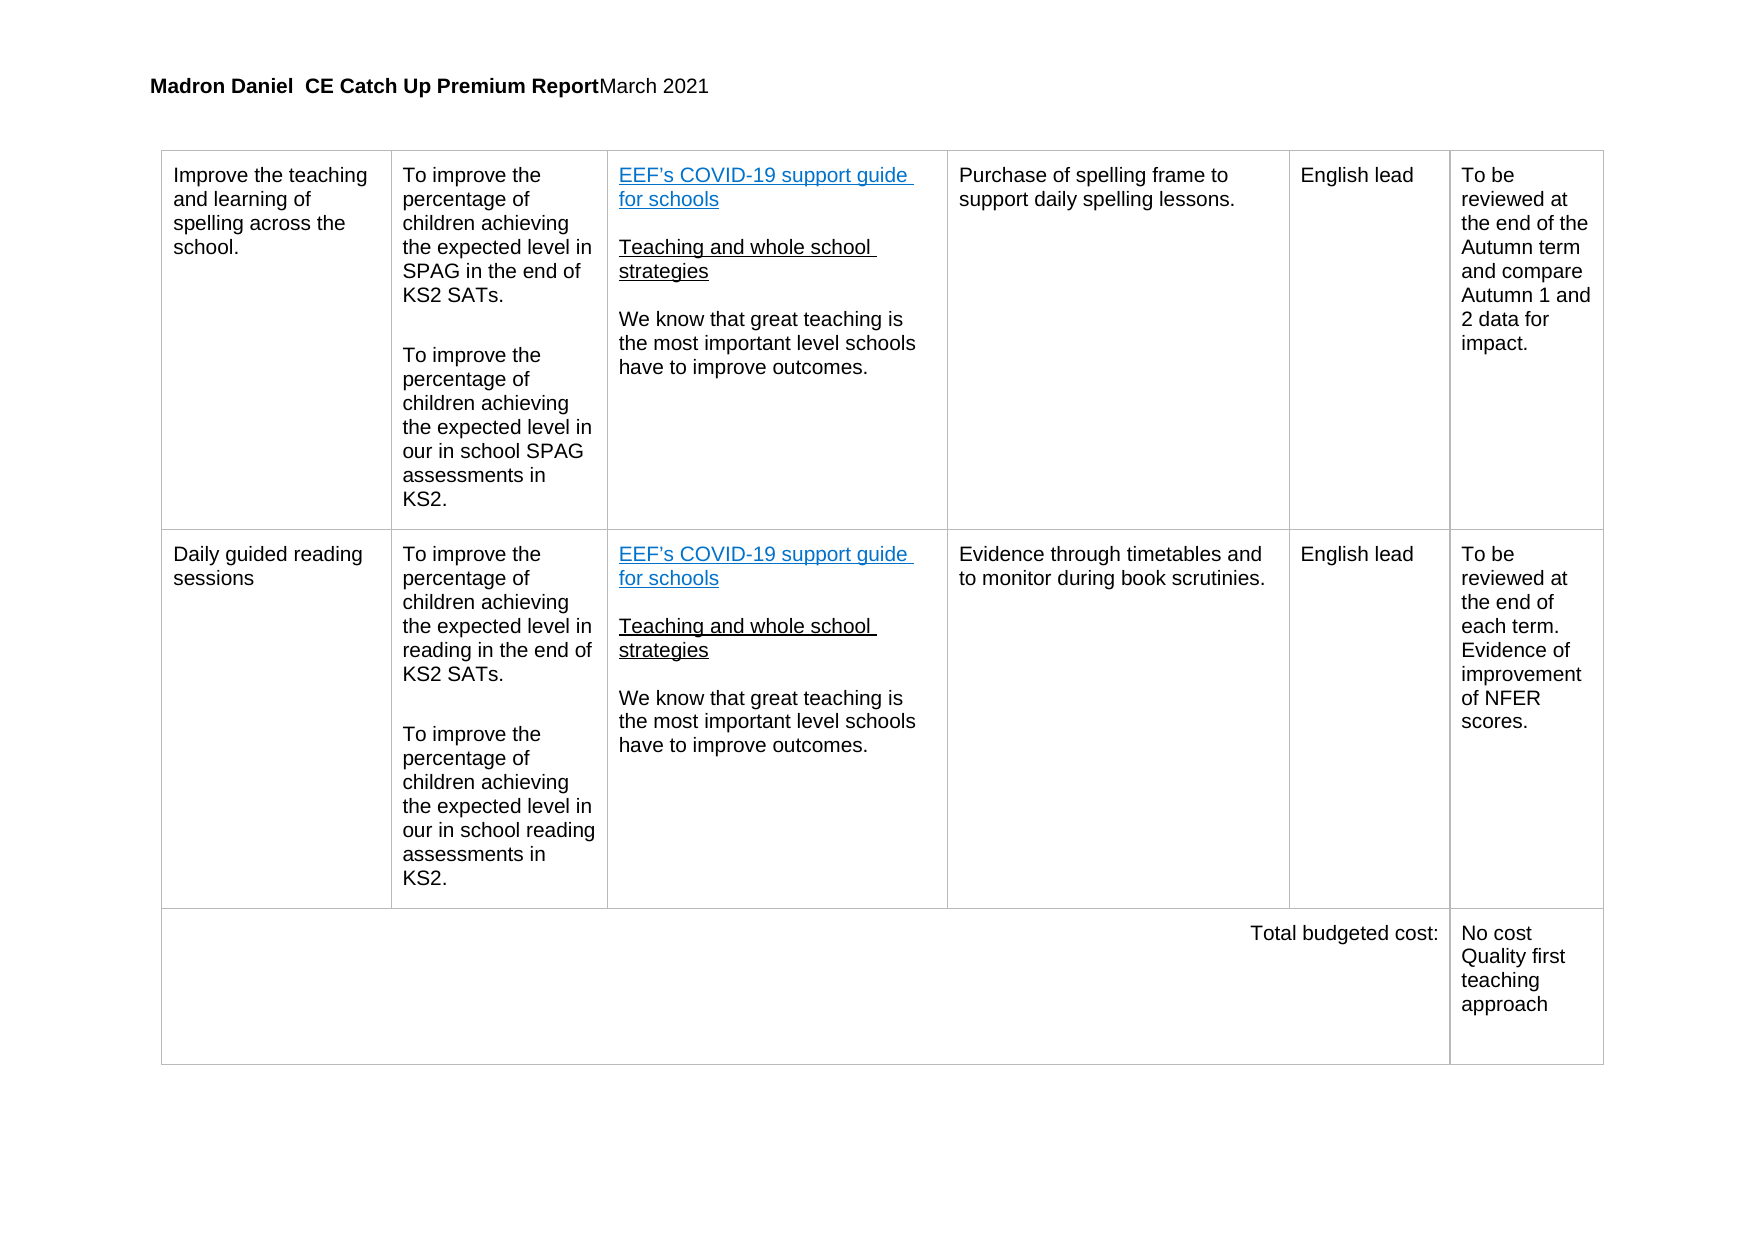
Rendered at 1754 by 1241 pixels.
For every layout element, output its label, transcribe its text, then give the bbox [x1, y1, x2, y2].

table_cell Purchase of spelling frame to support daily spelling lessons. [948, 151, 1289, 529]
table_cell English lead [1290, 151, 1449, 529]
table_cell To improve the percentage of children achieving the expected level in SPAG in the end of KS2 SATs. To improve the percentage of children achieving the expected level in our in school SPAG assessments in KS2. [392, 151, 607, 529]
table_cell Total budgeted cost: [162, 909, 1449, 1064]
table_cell No cost Quality first teaching approach [1451, 909, 1603, 1064]
table_cell English lead [1290, 530, 1449, 907]
table_cell EEF’s COVID-19 support guide for schools Teaching and whole school strategies We know that great teaching is the most important level schools have to improve outcomes. [608, 530, 947, 907]
table_cell To improve the percentage of children achieving the expected level in reading in the end of KS2 SATs. To improve the percentage of children achieving the expected level in our in school reading assessments in KS2. [392, 530, 607, 907]
table_cell Evidence through timetables and to monitor during book scrutinies. [948, 530, 1289, 907]
table_cell Improve the teaching and learning of spelling across the school. [162, 151, 391, 529]
table_cell EEF’s COVID-19 support guide for schools Teaching and whole school strategies We know that great teaching is the most important level schools have to improve outcomes. [608, 151, 947, 529]
table_cell Daily guided reading sessions [162, 530, 391, 907]
table_cell To be reviewed at the end of the Autumn term and compare Autumn 1 and 2 data for impact. [1451, 151, 1603, 529]
table_cell To be reviewed at the end of each term. Evidence of improvement of NFER scores. [1451, 530, 1603, 907]
